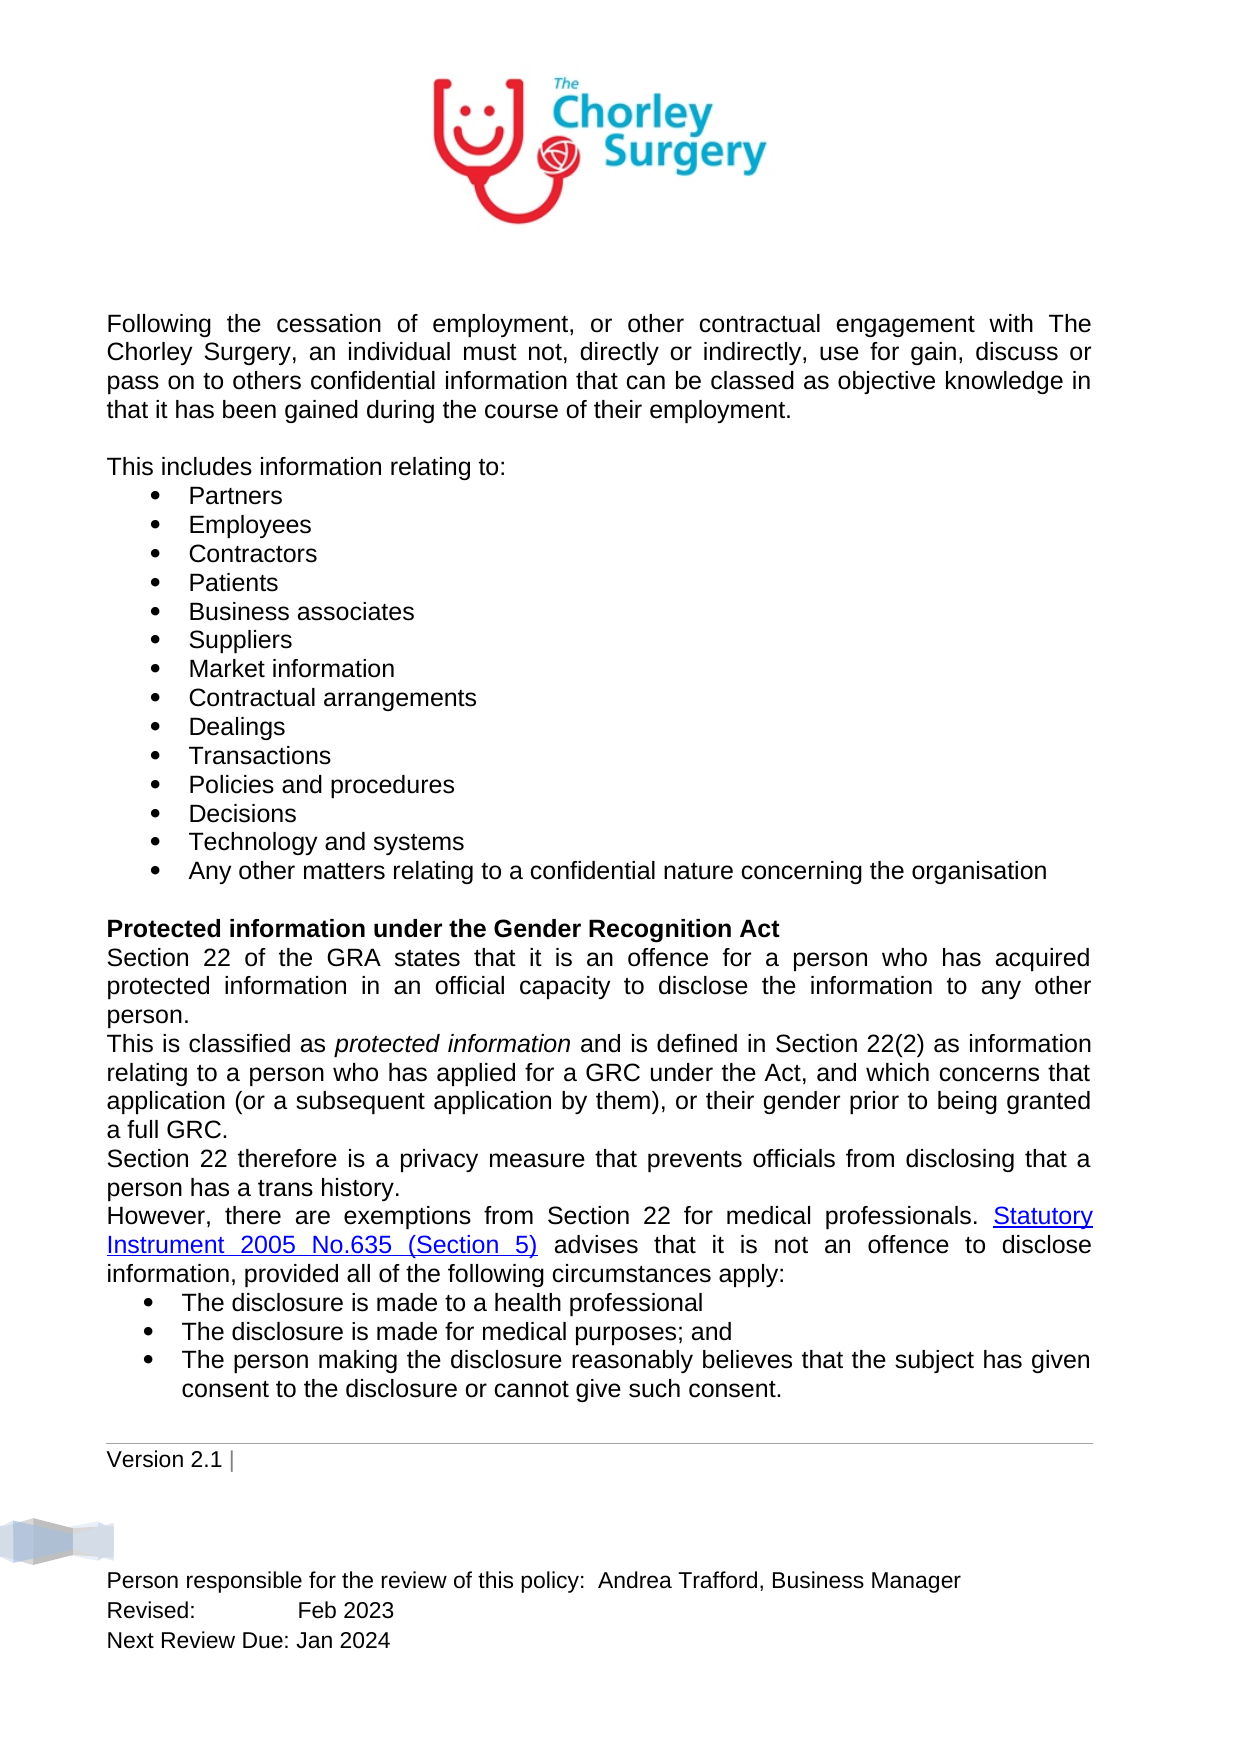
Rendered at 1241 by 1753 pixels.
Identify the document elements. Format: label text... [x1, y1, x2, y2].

text Following the cessation of employment, or other contractual engagement with The Chorley Surgery, an individual must not, directly or indirectly, use for gain, discuss or pass on to others confidential information that can be classed as objective knowledge in that it has been gained during the course of their employment. [106, 309, 1093, 424]
list Dealings [151, 712, 1093, 741]
list Transactions [151, 741, 1093, 770]
list Policies and procedures [151, 770, 1093, 798]
list Business associates [151, 597, 1093, 625]
list Patients [151, 568, 1093, 597]
text This is classified as protected information and is defined in Section 22(2) as information relating to a person who has applied for a GRC under the Act, and which concerns that application (or a subsequent application by them), or their gender prior to being granted a full GRC. [106, 1029, 1093, 1144]
list Decisions [151, 798, 1093, 827]
list The person making the disclosure reasonably believes that the subject has given consent to the disclosure or cannot give such consent. [144, 1345, 1093, 1403]
picture [401, 44, 798, 256]
text Section 22 of the GRA states that it is an offence for a person who has acquired protected information in an official capacity to disclose the information to any other person. [106, 943, 1093, 1029]
text However, there are exemptions from Section 22 for medical professionals. Statutory Instrument 2005 No.635 (Section 5) advises that it is not an offence to disclose information, provided all of the following circumstances apply: [106, 1201, 1093, 1288]
list Contractors [151, 539, 1093, 568]
text This includes information relating to: [106, 452, 1093, 481]
list Market information [151, 654, 1093, 683]
list Technology and systems [151, 827, 1093, 856]
list Any other matters relating to a confidential nature concerning the organisation [151, 856, 1093, 885]
list The disclosure is made for medical purposes; and [144, 1316, 1093, 1345]
text Section 22 therefore is a privacy measure that prevents officials from disclosing that a person has a trans history. [106, 1144, 1093, 1201]
text Protected information under the Gender Recognition Act [106, 914, 1093, 943]
list Employees [151, 510, 1093, 539]
list Contractual arrangements [151, 683, 1093, 712]
list The disclosure is made to a health professional [144, 1288, 1093, 1316]
list Suppliers [151, 625, 1093, 654]
list Partners [151, 481, 1093, 510]
